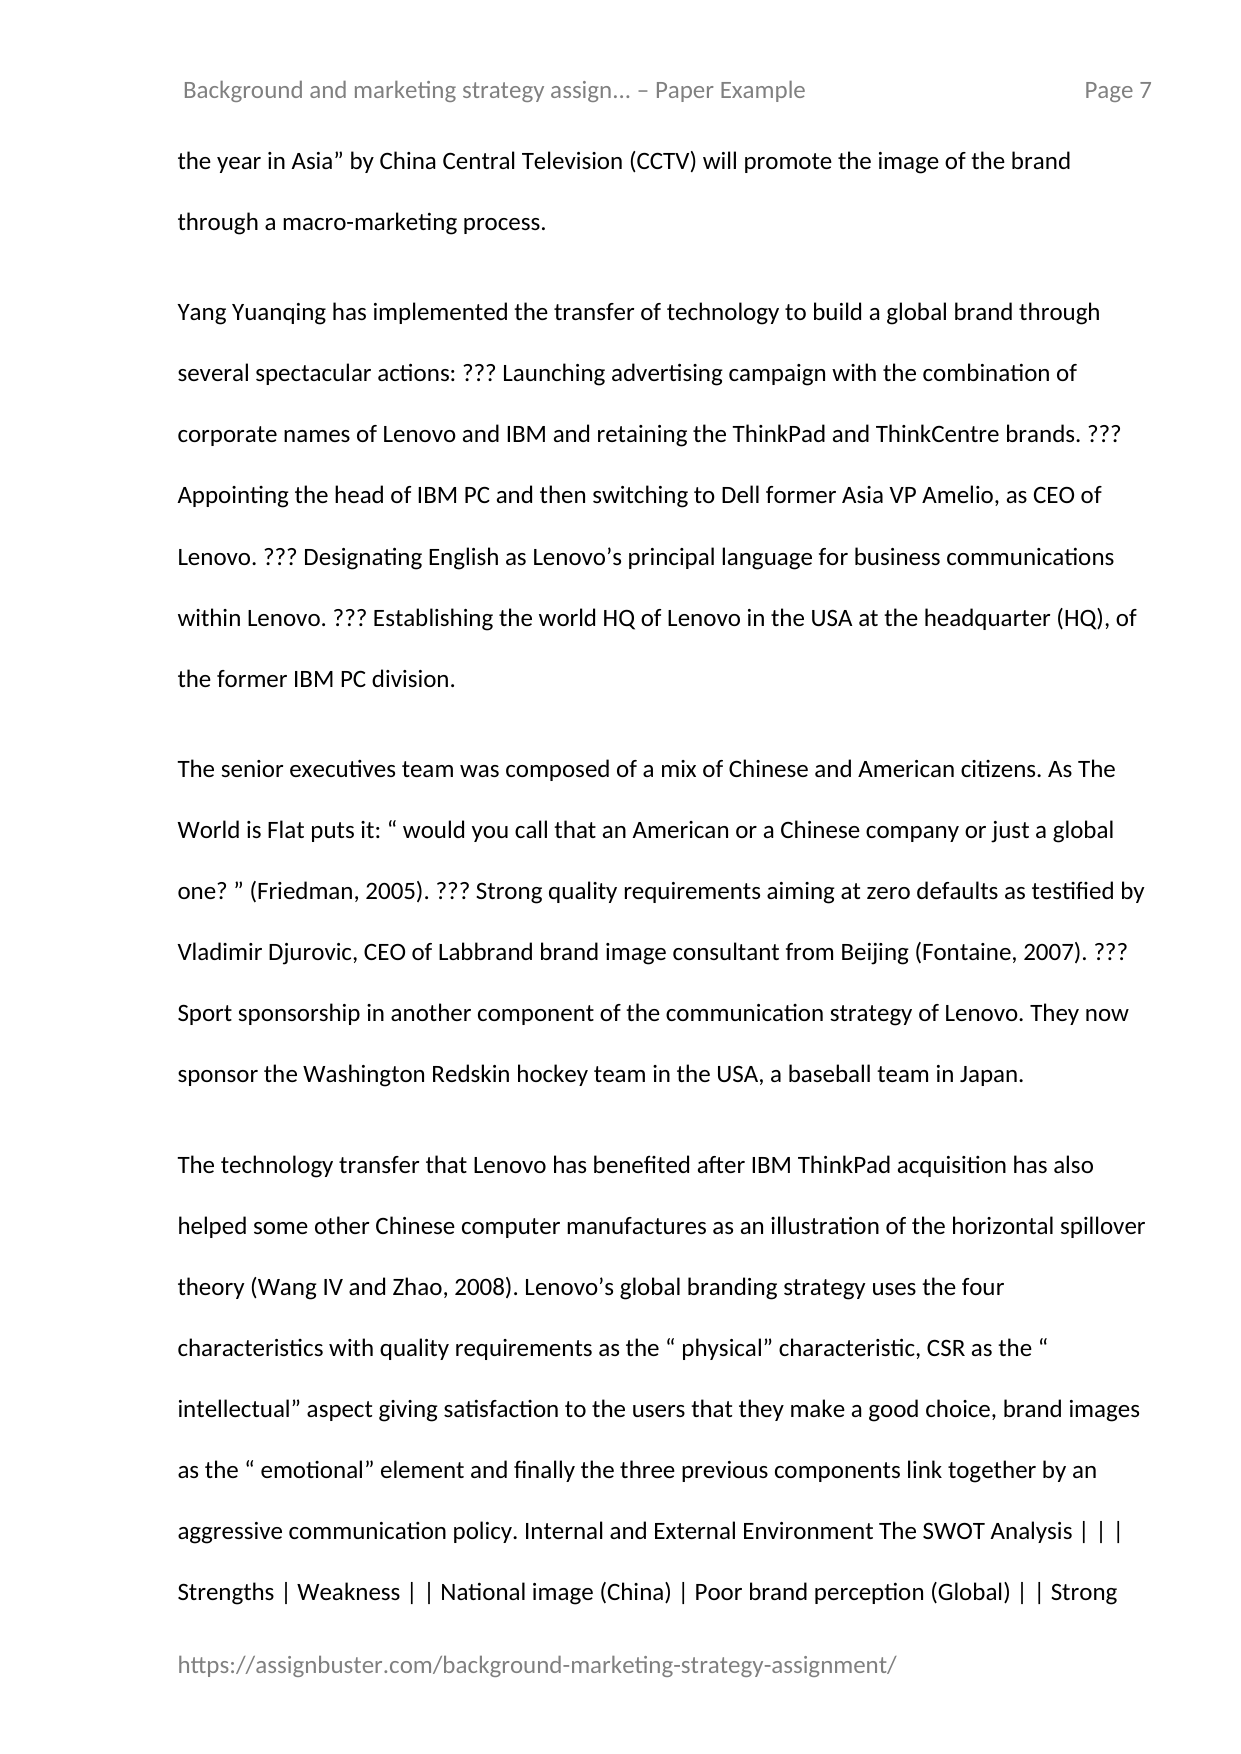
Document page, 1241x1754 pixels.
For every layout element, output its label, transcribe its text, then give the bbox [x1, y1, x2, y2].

text Yang Yuanqing has implemented the transfer of technology to build a global brand through several spectacular actions: ??? Launching advertising campaign with the combination of corporate names of Lenovo and IBM and retaining the ThinkPad and ThinkCentre brands. ??? Appointing the head of IBM PC and then switching to Dell former Asia VP Amelio, as CEO of Lenovo. ??? Designating English as Lenovo’s principal language for business communications within Lenovo. ??? Establishing the world HQ of Lenovo in the USA at the headquarter (HQ), of the former IBM PC division. [177, 297, 1152, 693]
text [177, 145, 1152, 237]
text The senior executives team was composed of a mix of Chinese and American citizens. As The World is Flat puts it: “ would you call that an American or a Chinese company or just a global one? ” (Friedman, 2005). ??? Strong quality requirements aiming at zero defaults as testified by Vladimir Djurovic, CEO of Labbrand brand image consultant from Beijing (Fontaine, 2007). ??? Sport sponsorship in another component of the communication strategy of Lenovo. They now sponsor the Washington Redskin hockey team in the USA, a baseball team in Japan. [177, 753, 1152, 1089]
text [177, 1149, 1152, 1607]
